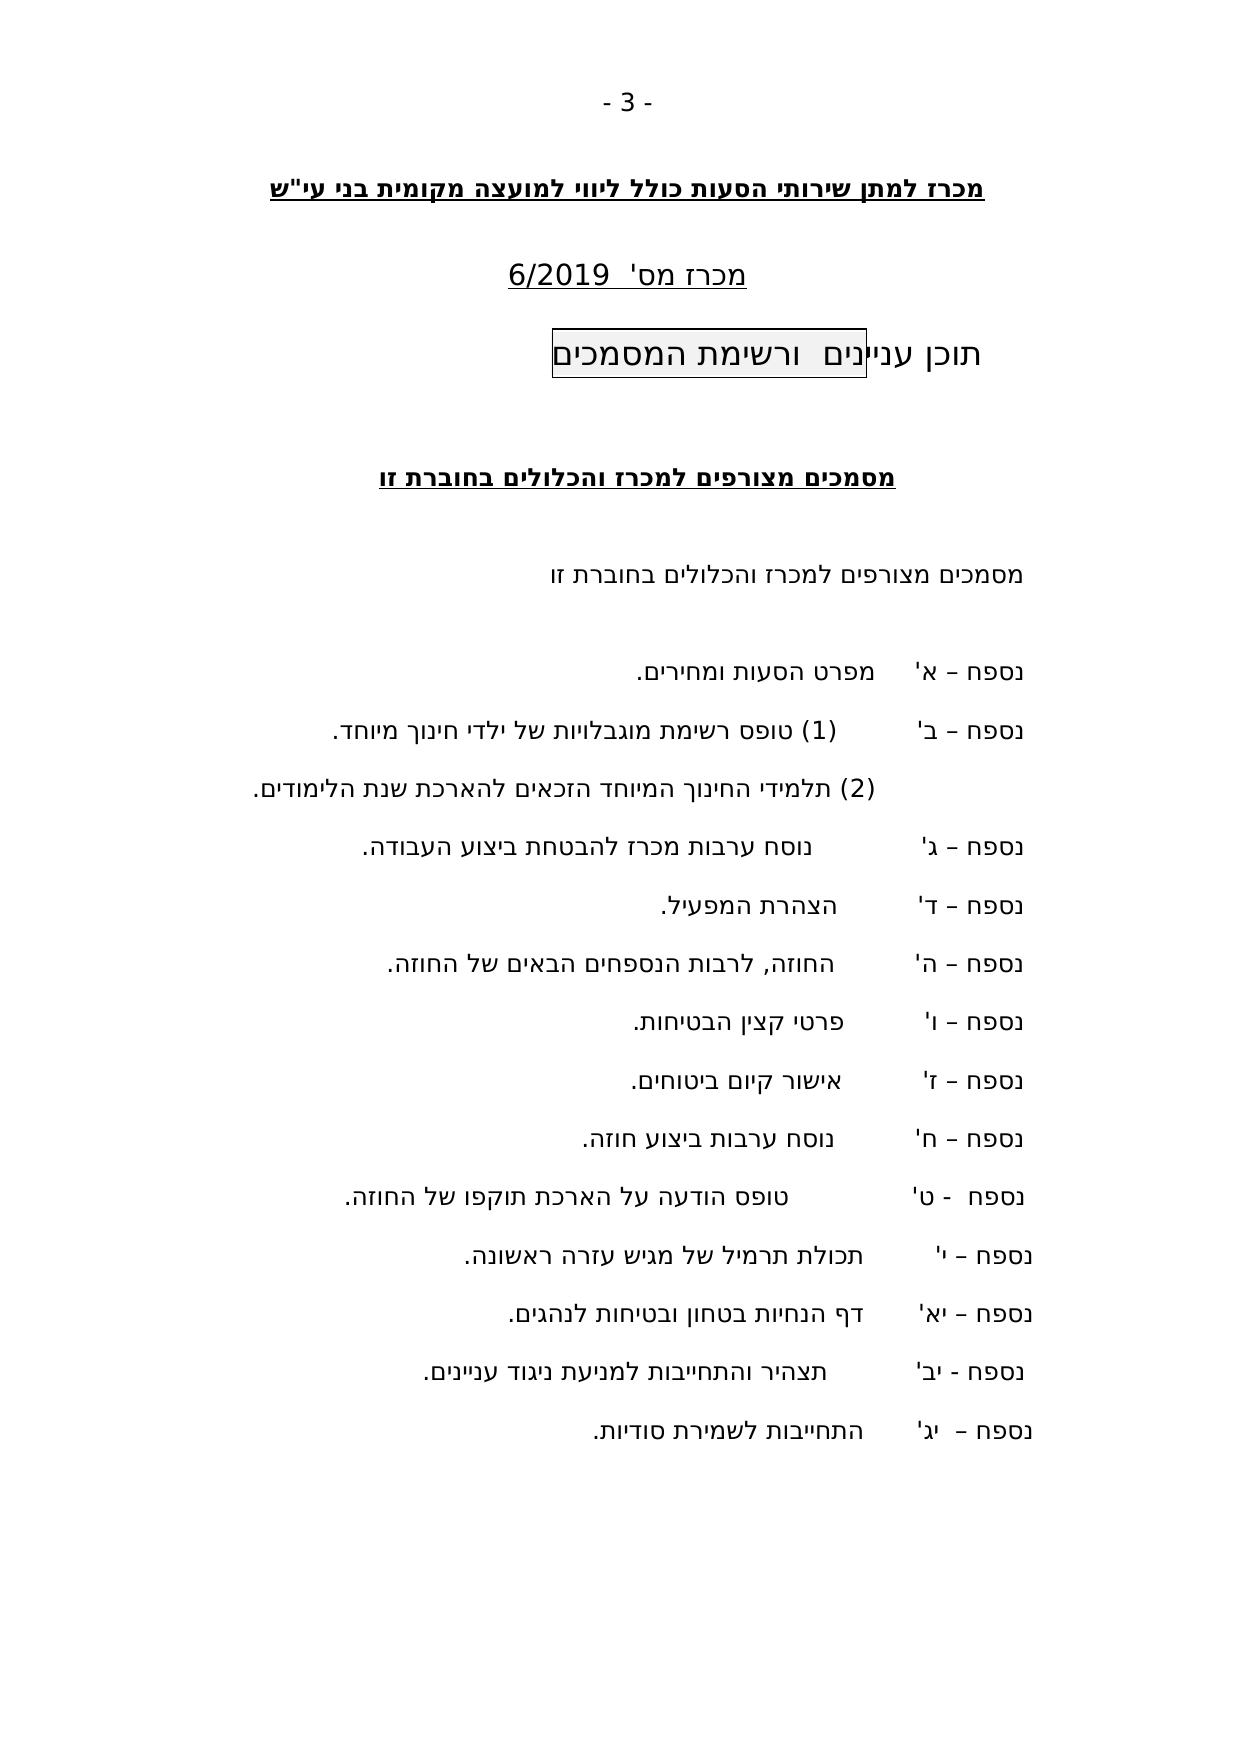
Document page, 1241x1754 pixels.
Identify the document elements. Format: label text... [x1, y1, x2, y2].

text נספח – יא' דף הנחיות בטחון ובטיחות לנהגים. [243, 1299, 1034, 1328]
text נספח – א' מפרט הסעות ומחירים. [243, 658, 1024, 687]
text נספח - ט' טופס הודעה על הארכת תוקפו של החוזה. [243, 1183, 1034, 1212]
text מסמכים מצורפים למכרז והכלולים בחוברת זו [243, 560, 1024, 589]
text תוכן עניינים ורשימת המסמכים [553, 332, 866, 375]
text נספח - יב' תצהיר והתחייבות למניעת ניגוד עניינים. [243, 1358, 1034, 1387]
text נספח – י' תכולת תרמיל של מגיש עזרה ראשונה. [243, 1241, 1034, 1270]
text נספח – ד' הצהרת המפעיל. [243, 891, 1024, 920]
text נספח – ז' אישור קיום ביטוחים. [243, 1066, 1024, 1095]
text נספח – ה' החוזה, לרבות הנספחים הבאים של החוזה. [243, 949, 1024, 978]
text נספח – יג' התחייבות לשמירת סודיות. [243, 1416, 1034, 1445]
text מסמכים מצורפים למכרז והכלולים בחוברת זו [118, 463, 912, 492]
text נספח – ו' פרטי קצין הבטיחות. [243, 1008, 1024, 1037]
text מכרז למתן שירותי הסעות כולל ליווי למועצה מקומית בני עי"ש [118, 174, 1137, 204]
text נספח – ג' נוסח ערבות מכרז להבטחת ביצוע העבודה. [243, 833, 1024, 862]
text (2) תלמידי החינוך המיוחד הזכאים להארכת שנת הלימודים. [243, 774, 1024, 803]
text נספח – ח' נוסח ערבות ביצוע חוזה. [243, 1124, 1099, 1153]
text מכרז מס' 6/2019 [118, 259, 1137, 293]
text נספח – ב' (1) טופס רשימת מוגבלויות של ילדי חינוך מיוחד. [243, 716, 1024, 745]
